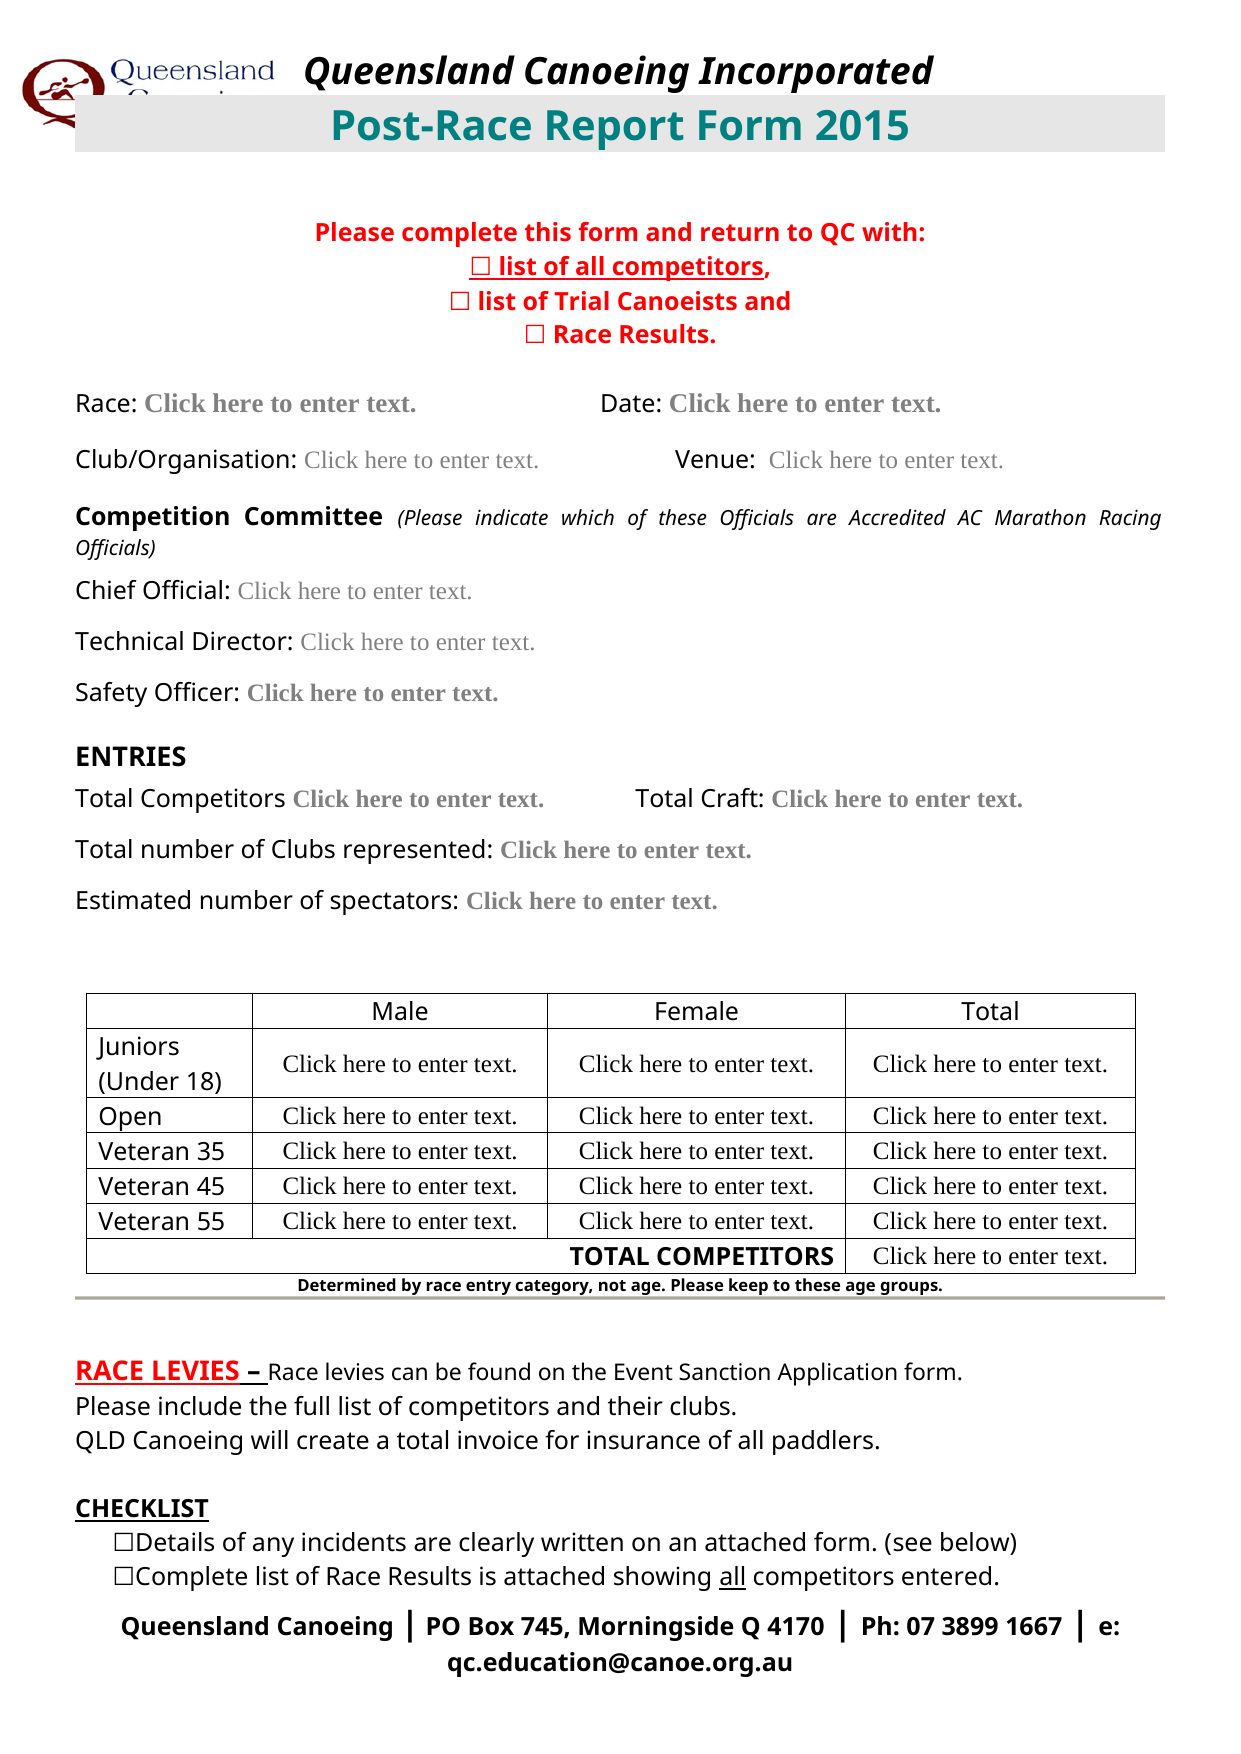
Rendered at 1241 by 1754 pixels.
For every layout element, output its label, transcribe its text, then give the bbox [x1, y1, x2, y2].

table_cell Juniors (Under 18) [87, 1029, 252, 1097]
text Details of any incidents are clearly written on an attached form. (see below) [112, 1525, 1165, 1559]
text Complete list of Race Results is attached showing all competitors entered. [112, 1559, 1165, 1593]
subtitle Competition Committee (Please indicate which of these Officials are Accredited AC Marathon Racing Officials) [75, 499, 1165, 561]
title Estimated number of spectators: [75, 882, 1165, 916]
text list of all competitors, [75, 249, 1165, 283]
text Technical Director: [75, 624, 1165, 658]
title Determined by race entry category, not age. Please keep to these age groups. [75, 1274, 1165, 1296]
title Total number of Clubs represented: [75, 831, 1165, 865]
subtitle ENTRIES [75, 738, 1165, 774]
table_cell Veteran 55 [87, 1204, 252, 1238]
subtitle Race: Date: [75, 385, 1165, 419]
table_header Male [253, 994, 547, 1028]
table_cell Veteran 35 [87, 1133, 252, 1167]
text Club/Organisation: Venue: [75, 442, 1165, 476]
text Race Results. [75, 317, 1165, 351]
text QLD Canoeing will create a total invoice for insurance of all paddlers. [75, 1423, 1165, 1457]
table_cell TOTAL COMPETITORS [87, 1239, 845, 1273]
title Total Competitors Total Craft: [75, 780, 1165, 814]
text Please include the full list of competitors and their clubs. [75, 1389, 1165, 1423]
text list of Trial Canoeists and [75, 283, 1165, 317]
text RACE LEVIES – Race levies can be found on the Event Sanction Application form. [75, 1352, 1165, 1389]
text Please complete this form and return to QC with: [75, 215, 1165, 249]
text Chief Official: [75, 573, 1165, 607]
table_header Total [846, 994, 1135, 1028]
subtitle CHECKLIST [75, 1491, 1165, 1525]
subtitle Safety Officer: [75, 675, 1165, 709]
table_cell Open [87, 1098, 252, 1132]
table_cell Veteran 45 [87, 1169, 252, 1202]
table_header Female [548, 994, 845, 1028]
picture [17, 45, 275, 151]
table_header [87, 994, 252, 1028]
